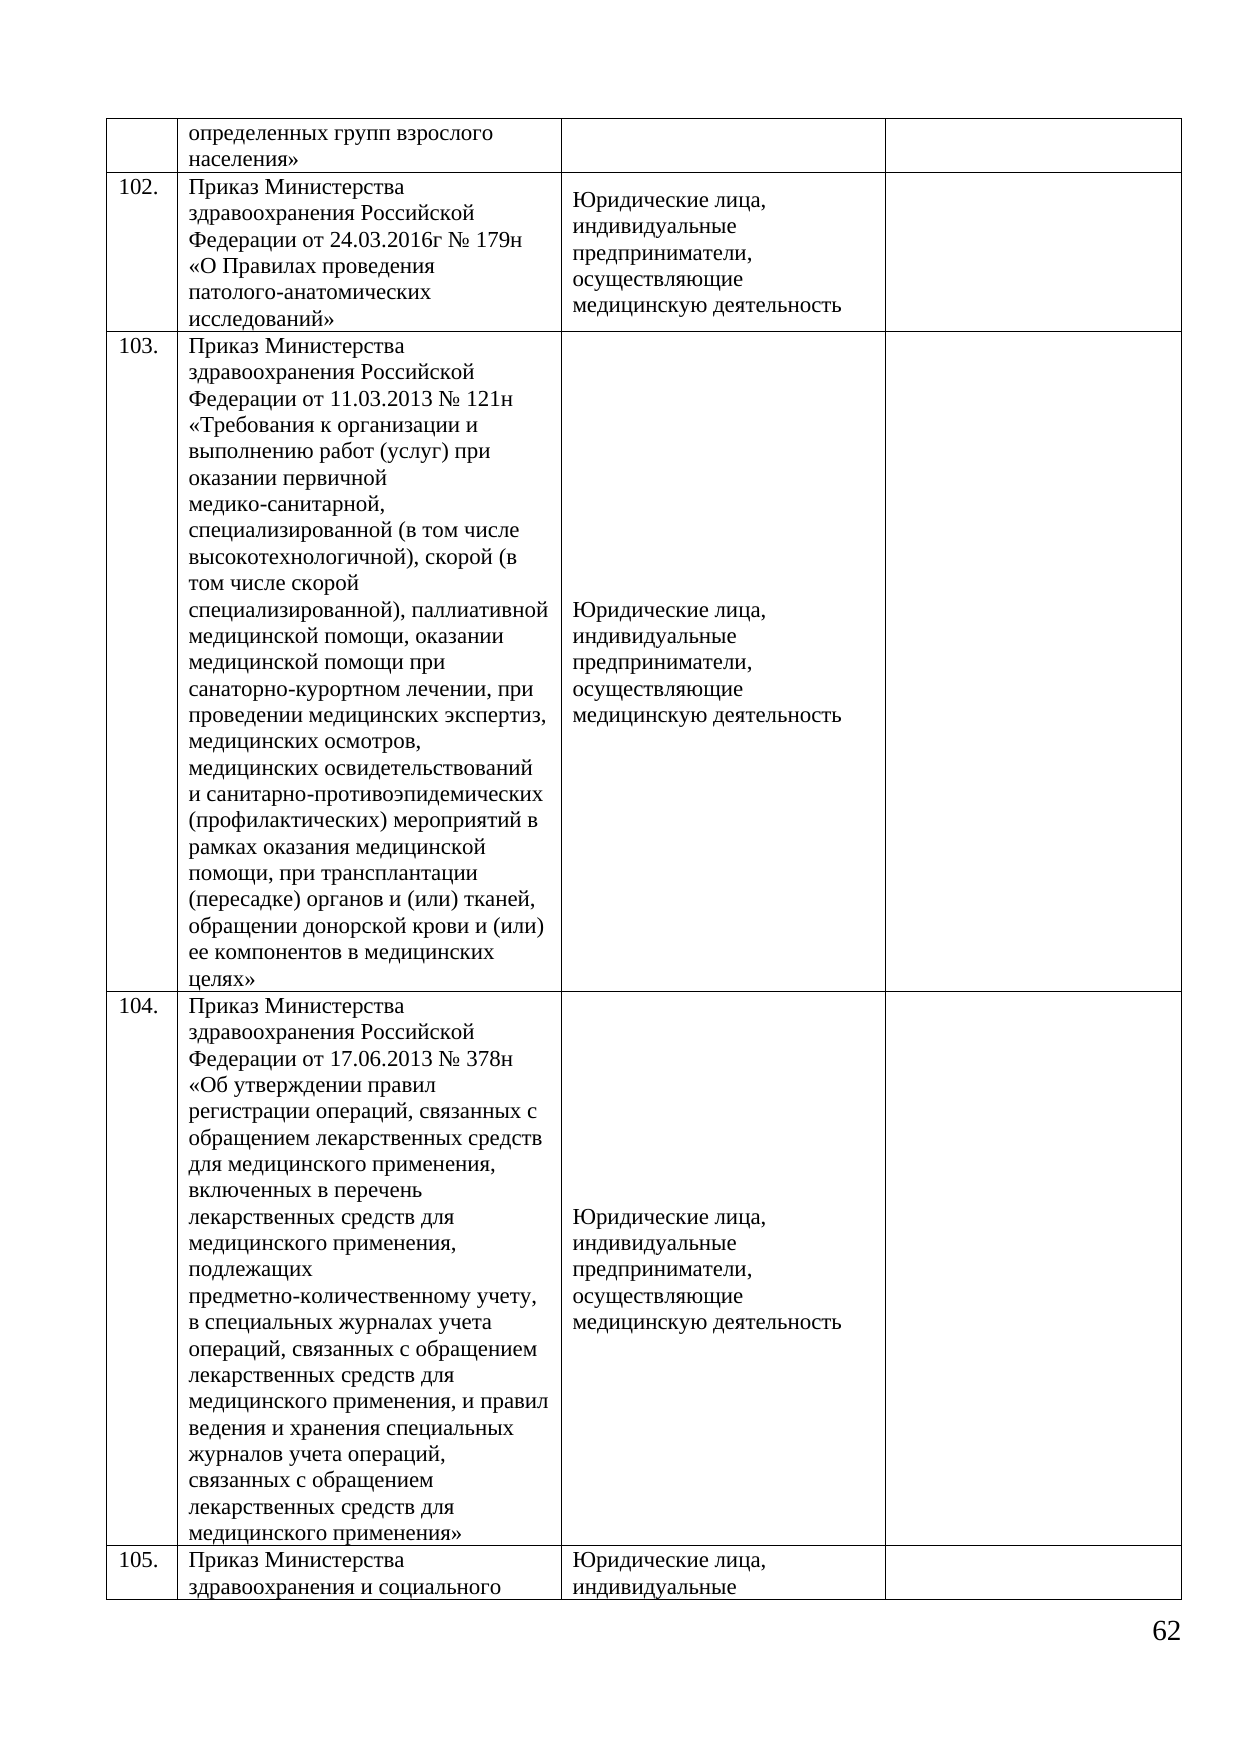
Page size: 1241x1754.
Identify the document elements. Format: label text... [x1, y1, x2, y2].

table_cell [107, 332, 177, 991]
table_cell Приказ Министерства здравоохранения Российской Федерации от 24.03.2016г № 179н «О Правилах проведения патолого-анатомических исследований» [178, 173, 561, 331]
table_cell [886, 992, 1181, 1545]
table_cell Юридические лица, индивидуальные предприниматели, осуществляющие медицинскую деятельность [562, 173, 885, 331]
table_cell [107, 992, 177, 1545]
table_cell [178, 1546, 561, 1599]
table_cell [107, 1546, 177, 1599]
table_cell Юридические лица, индивидуальные предприниматели, осуществляющие медицинскую деятельность [562, 332, 885, 991]
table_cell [562, 1546, 885, 1599]
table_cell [562, 119, 885, 172]
table_cell Юридические лица, индивидуальные предприниматели, осуществляющие медицинскую деятельность [562, 992, 885, 1545]
table_cell [107, 173, 177, 331]
table_cell [886, 332, 1181, 991]
table_cell [107, 119, 177, 172]
table_cell [886, 173, 1181, 331]
table_cell Приказ Министерства здравоохранения Российской Федерации от 11.03.2013 № 121н «Требования к организации и выполнению работ (услуг) при оказании первичной медико-санитарной, специализированной (в том числе высокотехнологичной), скорой (в том числе скорой специализированной), паллиативной медицинской помощи, оказании медицинской помощи при санаторно-курортном лечении, при проведении медицинских экспертиз, медицинских осмотров, медицинских освидетельствований и санитарно-противоэпидемических (профилактических) мероприятий в рамках оказания медицинской помощи, при трансплантации (пересадке) органов и (или) тканей, обращении донорской крови и (или) ее компонентов в медицинских целях» [178, 332, 561, 991]
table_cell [178, 119, 561, 172]
table_cell [886, 1546, 1181, 1599]
table_cell [886, 119, 1181, 172]
table_cell Приказ Министерства здравоохранения Российской Федерации от 17.06.2013 № 378н «Об утверждении правил регистрации операций, связанных с обращением лекарственных средств для медицинского применения, включенных в перечень лекарственных средств для медицинского применения, подлежащих предметно-количественному учету, в специальных журналах учета операций, связанных с обращением лекарственных средств для медицинского применения, и правил ведения и хранения специальных журналов учета операций, связанных с обращением лекарственных средств для медицинского применения» [178, 992, 561, 1545]
